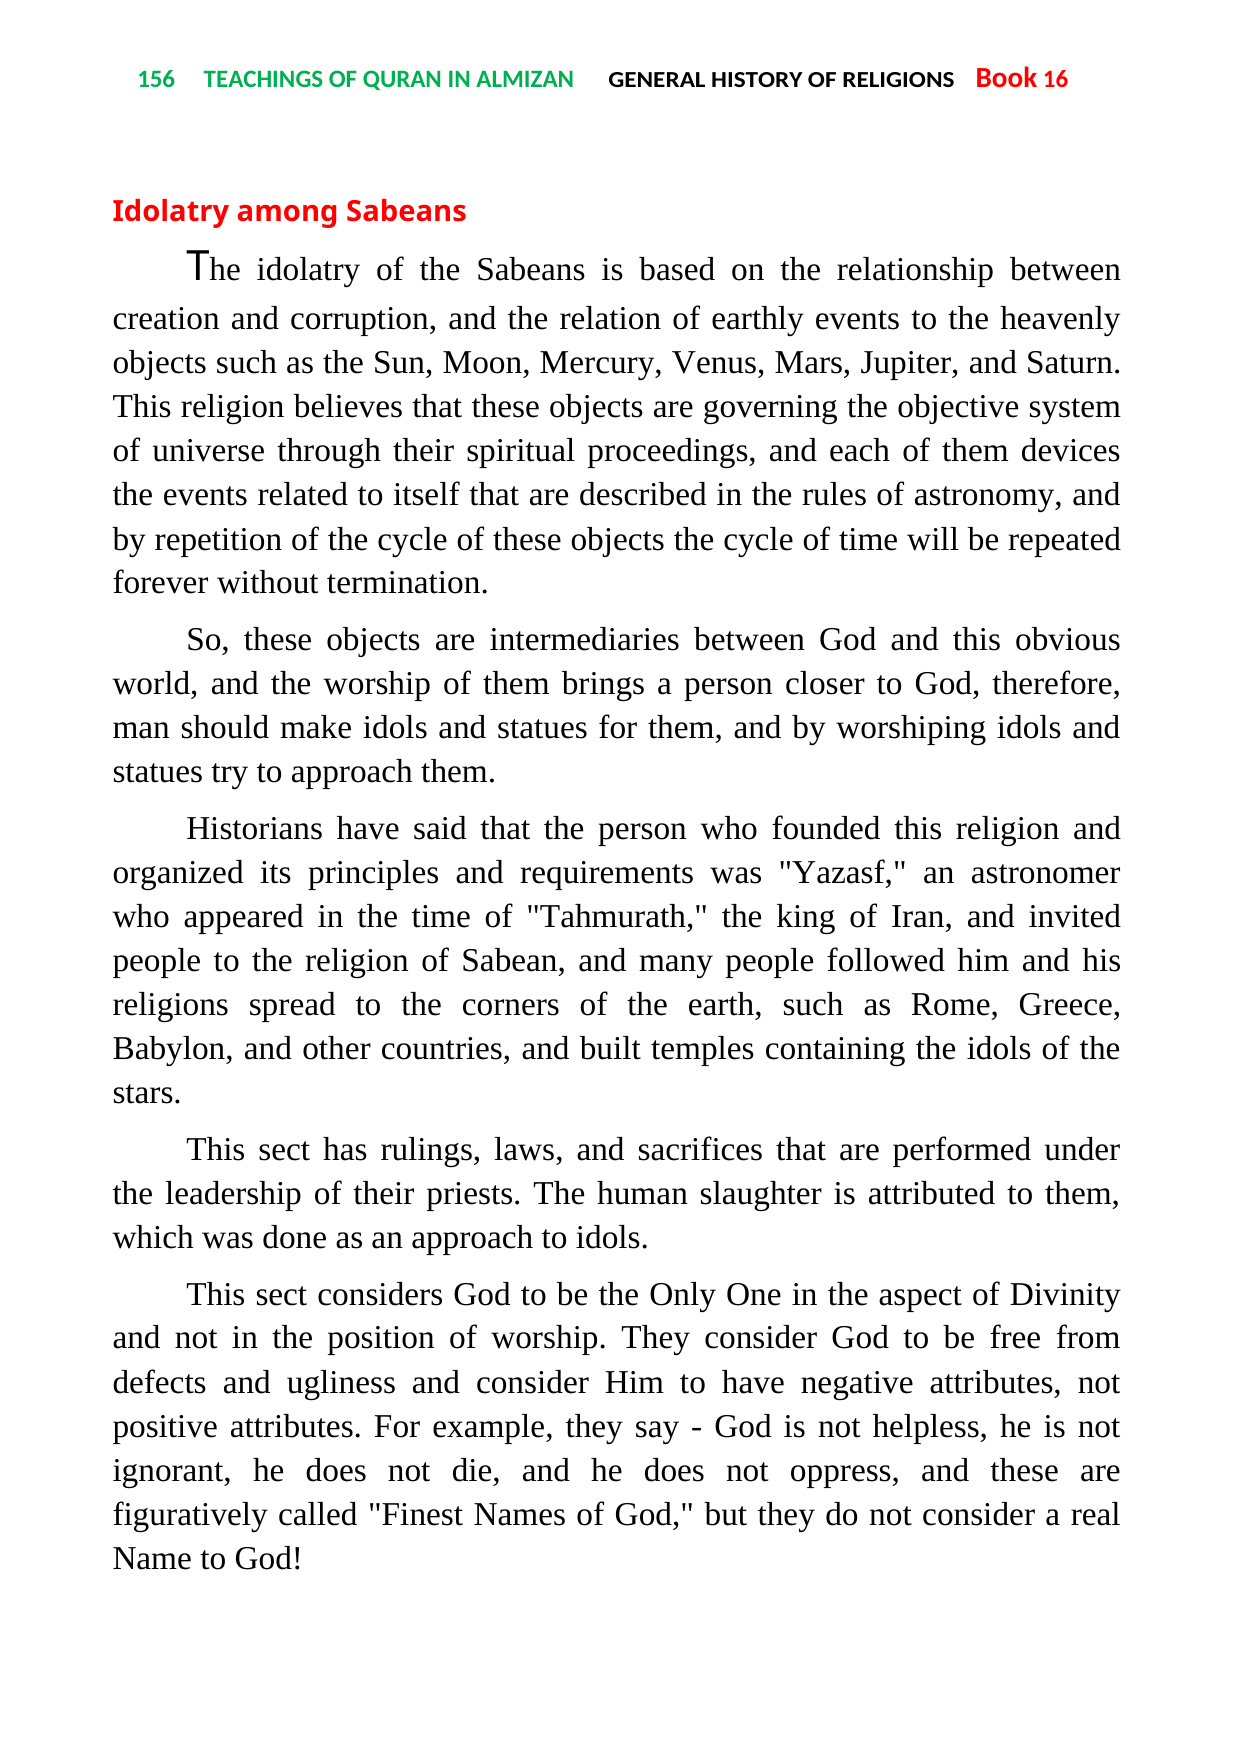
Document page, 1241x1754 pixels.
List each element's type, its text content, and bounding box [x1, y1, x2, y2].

subtitle Idolatry among Sabeans [112, 190, 1122, 230]
text The idolatry of the Sabeans is based on the relationship between creation and corruption, and the relation of earthly events to the heavenly objects such as the Sun, Moon, Mercury, Venus, Mars, Jupiter, and Saturn. This religion believes that these objects are governing the objective system of universe through their spiritual proceedings, and each of them devices the events related to itself that are described in the rules of astronomy, and by repetition of the cycle of these objects the cycle of time will be repeated forever without termination. [112, 236, 1122, 601]
text This sect considers God to be the Only One in the aspect of Divinity and not in the position of worship. They consider God to be free from defects and ugliness and consider Him to have negative attributes, not positive attributes. For example, they say - God is not helpless, he is not ignorant, he does not die, and he does not oppress, and these are figuratively called "Finest Names of God," but they do not consider a real Name to God! [112, 1274, 1122, 1576]
text Historians have said that the person who founded this religion and organized its principles and requirements was "Yazasf," an astronomer who appeared in the time of "Tahmurath," the king of Iran, and invited people to the religion of Sabean, and many people followed him and his religions spread to the corners of the earth, such as Rome, Greece, Babylon, and other countries, and built temples containing the idols of the stars. [112, 808, 1122, 1111]
text This sect has rulings, laws, and sacrifices that are performed under the leadership of their priests. The human slaughter is attributed to them, which was done as an approach to idols. [112, 1129, 1122, 1256]
text So, these objects are intermediaries between God and this obvious world, and the worship of them brings a person closer to God, therefore, man should make idols and statues for them, and by worshiping idols and statues try to approach them. [112, 619, 1122, 790]
